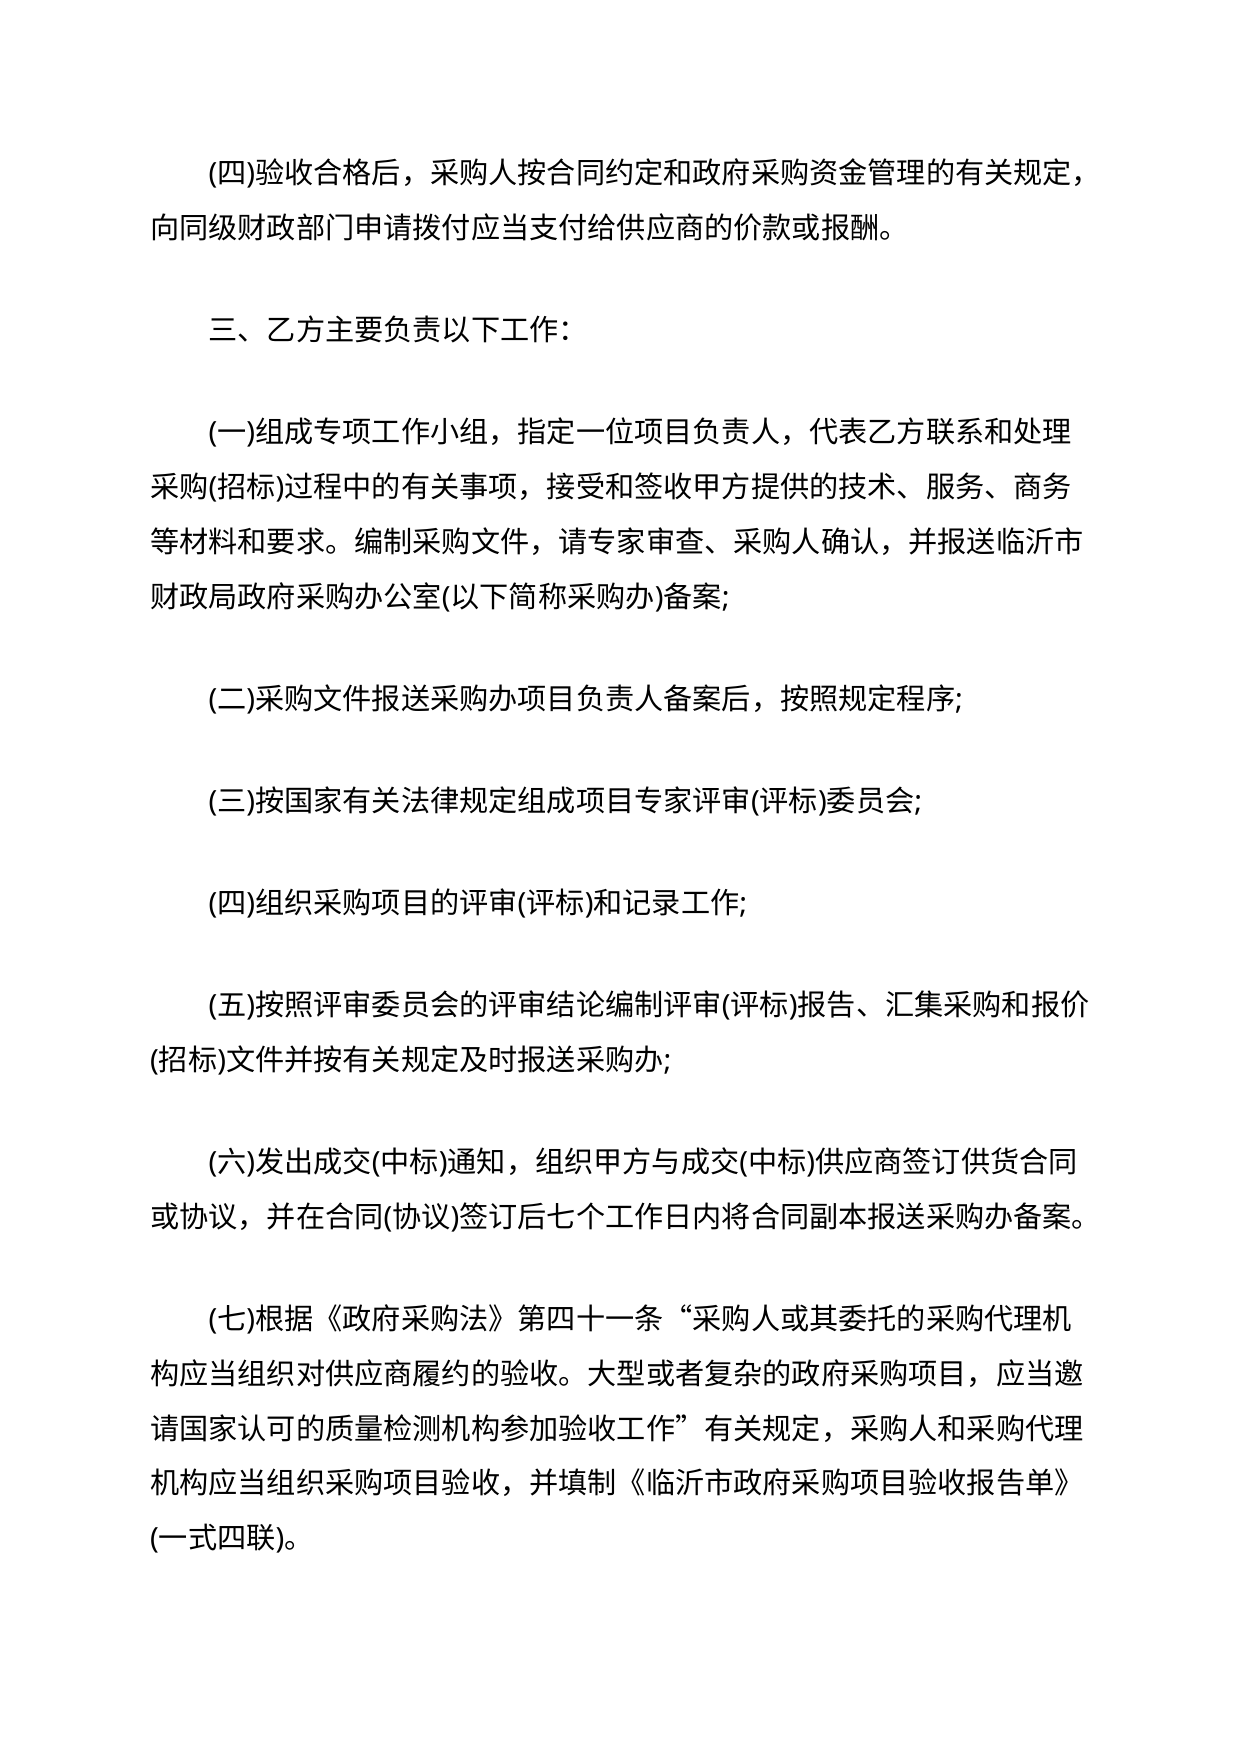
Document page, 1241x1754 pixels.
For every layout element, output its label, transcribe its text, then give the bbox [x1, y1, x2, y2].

text (三)按国家有关法律规定组成项目专家评审(评标)委员会; [150, 777, 1090, 820]
text (四)组织采购项目的评审(评标)和记录工作; [150, 879, 1090, 922]
text (五)按照评审委员会的评审结论编制评审(评标)报告、汇集采购和报价(招标)文件并按有关规定及时报送采购办; [150, 981, 1090, 1079]
text (四)验收合格后，采购人按合同约定和政府采购资金管理的有关规定，向同级财政部门申请拨付应当支付给供应商的价款或报酬。 [150, 150, 1090, 247]
text (二)采购文件报送采购办项目负责人备案后，按照规定程序; [150, 675, 1090, 718]
text (一)组成专项工作小组，指定一位项目负责人，代表乙方联系和处理采购(招标)过程中的有关事项，接受和签收甲方提供的技术、服务、商务等材料和要求。编制采购文件，请专家审查、采购人确认，并报送临沂市财政局政府采购办公室(以下简称采购办)备案; [150, 408, 1090, 616]
text 三、乙方主要负责以下工作： [150, 307, 1090, 349]
text (六)发出成交(中标)通知，组织甲方与成交(中标)供应商签订供货合同或协议，并在合同(协议)签订后七个工作日内将合同副本报送采购办备案。 [150, 1138, 1090, 1236]
text (七)根据《政府采购法》第四十一条“采购人或其委托的采购代理机构应当组织对供应商履约的验收。大型或者复杂的政府采购项目，应当邀请国家认可的质量检测机构参加验收工作”有关规定，采购人和采购代理机构应当组织采购项目验收，并填制《临沂市政府采购项目验收报告单》(一式四联)。 [150, 1295, 1090, 1557]
